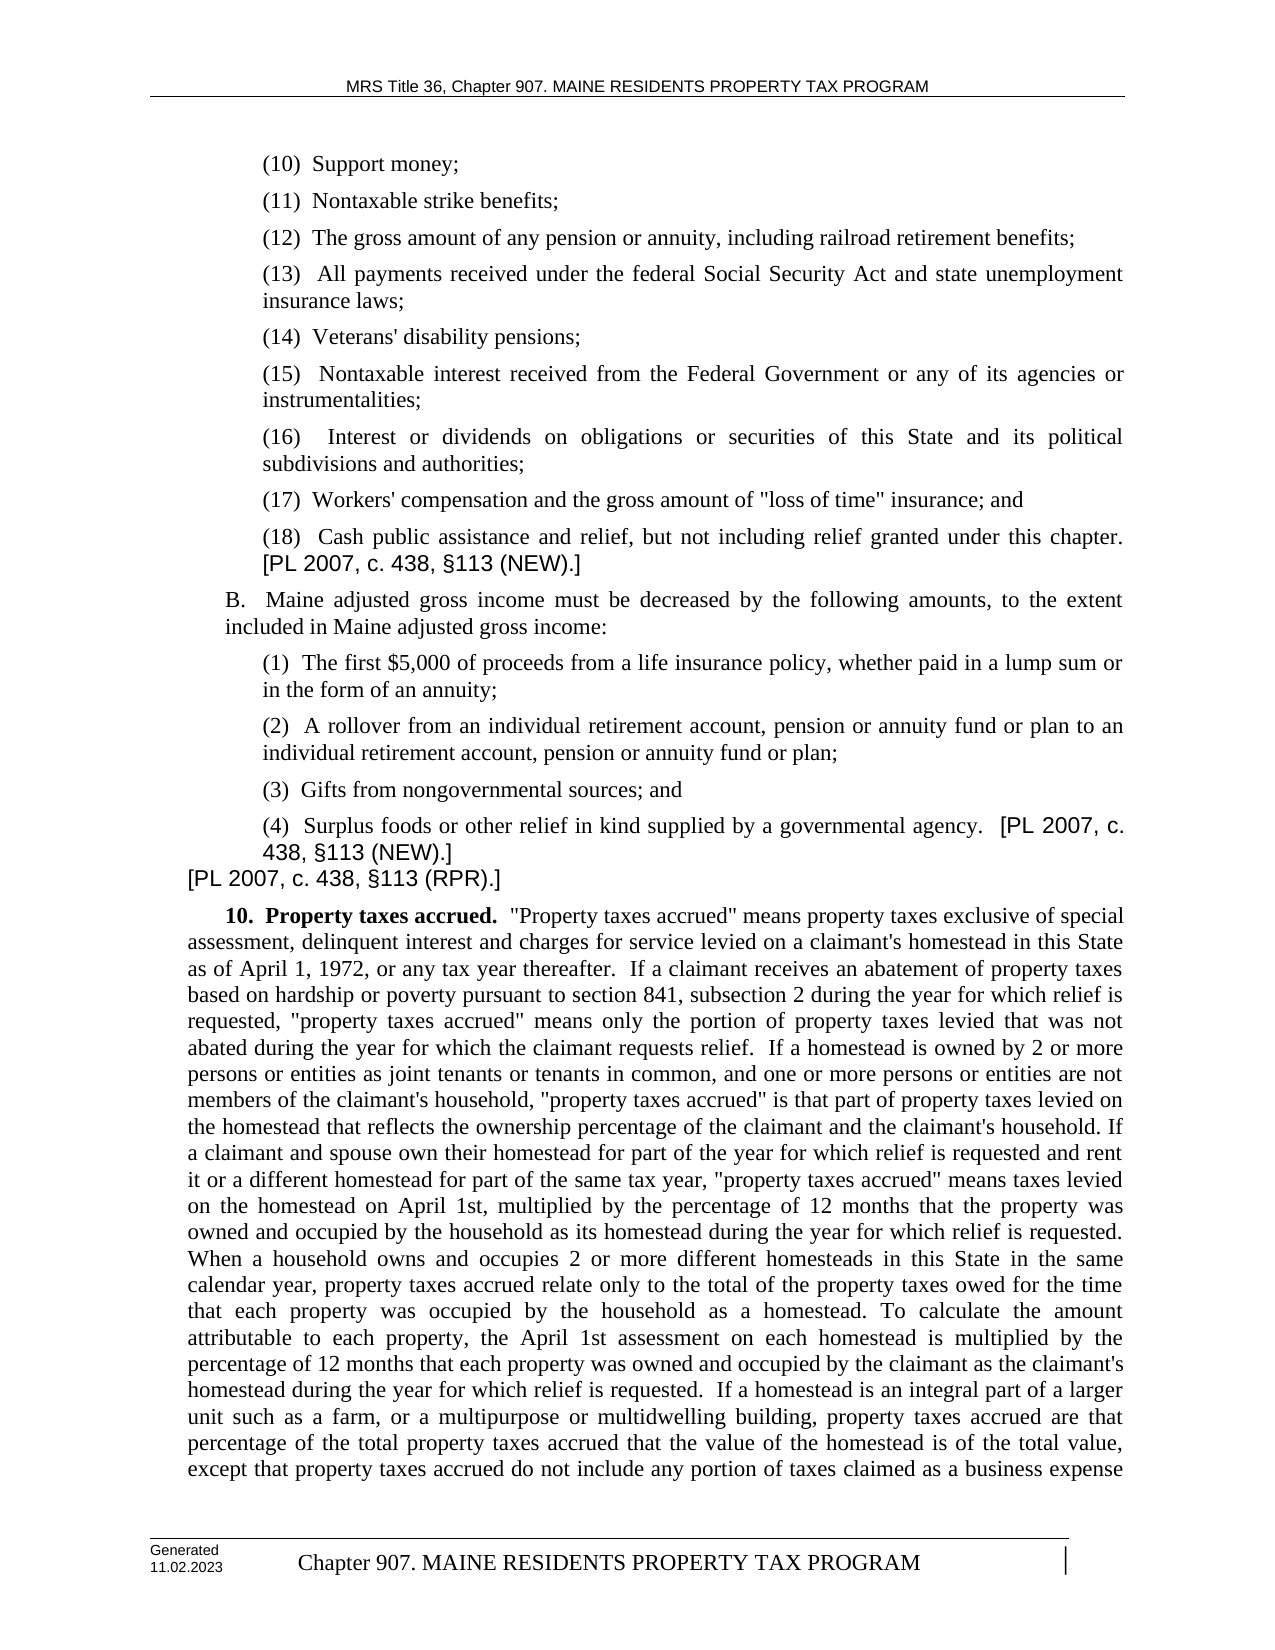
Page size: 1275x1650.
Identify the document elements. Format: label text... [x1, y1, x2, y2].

text (15) Nontaxable interest received from the Federal Government or any of its agencies or instrumentalities; [262, 360, 1125, 413]
text (14) Veterans' disability pensions; [262, 323, 1125, 350]
text (4) Surplus foods or other relief in kind supplied by a governmental agency. [PL 2007, c. 438, §113 (NEW).] [262, 812, 1125, 865]
text (3) Gifts from nongovernmental sources; and [262, 776, 1125, 802]
text [PL 2007, c. 438, §113 (RPR).] [187, 865, 1125, 892]
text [187, 902, 1125, 1482]
text (17) Workers' compensation and the gross amount of "loss of time" insurance; and [262, 486, 1125, 513]
text B. Maine adjusted gross income must be decreased by the following amounts, to the extent included in Maine adjusted gross income: [225, 586, 1125, 639]
text (12) The gross amount of any pension or annuity, including railroad retirement benefits; [262, 223, 1125, 250]
text (2) A rollover from an individual retirement account, pension or annuity fund or plan to an individual retirement account, pension or annuity fund or plan; [262, 713, 1125, 765]
text (1) The first $5,000 of proceeds from a life insurance policy, whether paid in a lump sum or in the form of an annuity; [262, 649, 1125, 702]
text (10) Support money; [262, 150, 1125, 176]
text (18) Cash public assistance and relief, but not including relief granted under this chapter. [PL 2007, c. 438, §113 (NEW).] [262, 523, 1125, 576]
text (16) Interest or dividends on obligations or securities of this State and its political subdivisions and authorities; [262, 423, 1125, 476]
text (11) Nontaxable strike benefits; [262, 187, 1125, 213]
text (13) All payments received under the federal Social Security Act and state unemployment insurance laws; [262, 260, 1125, 313]
